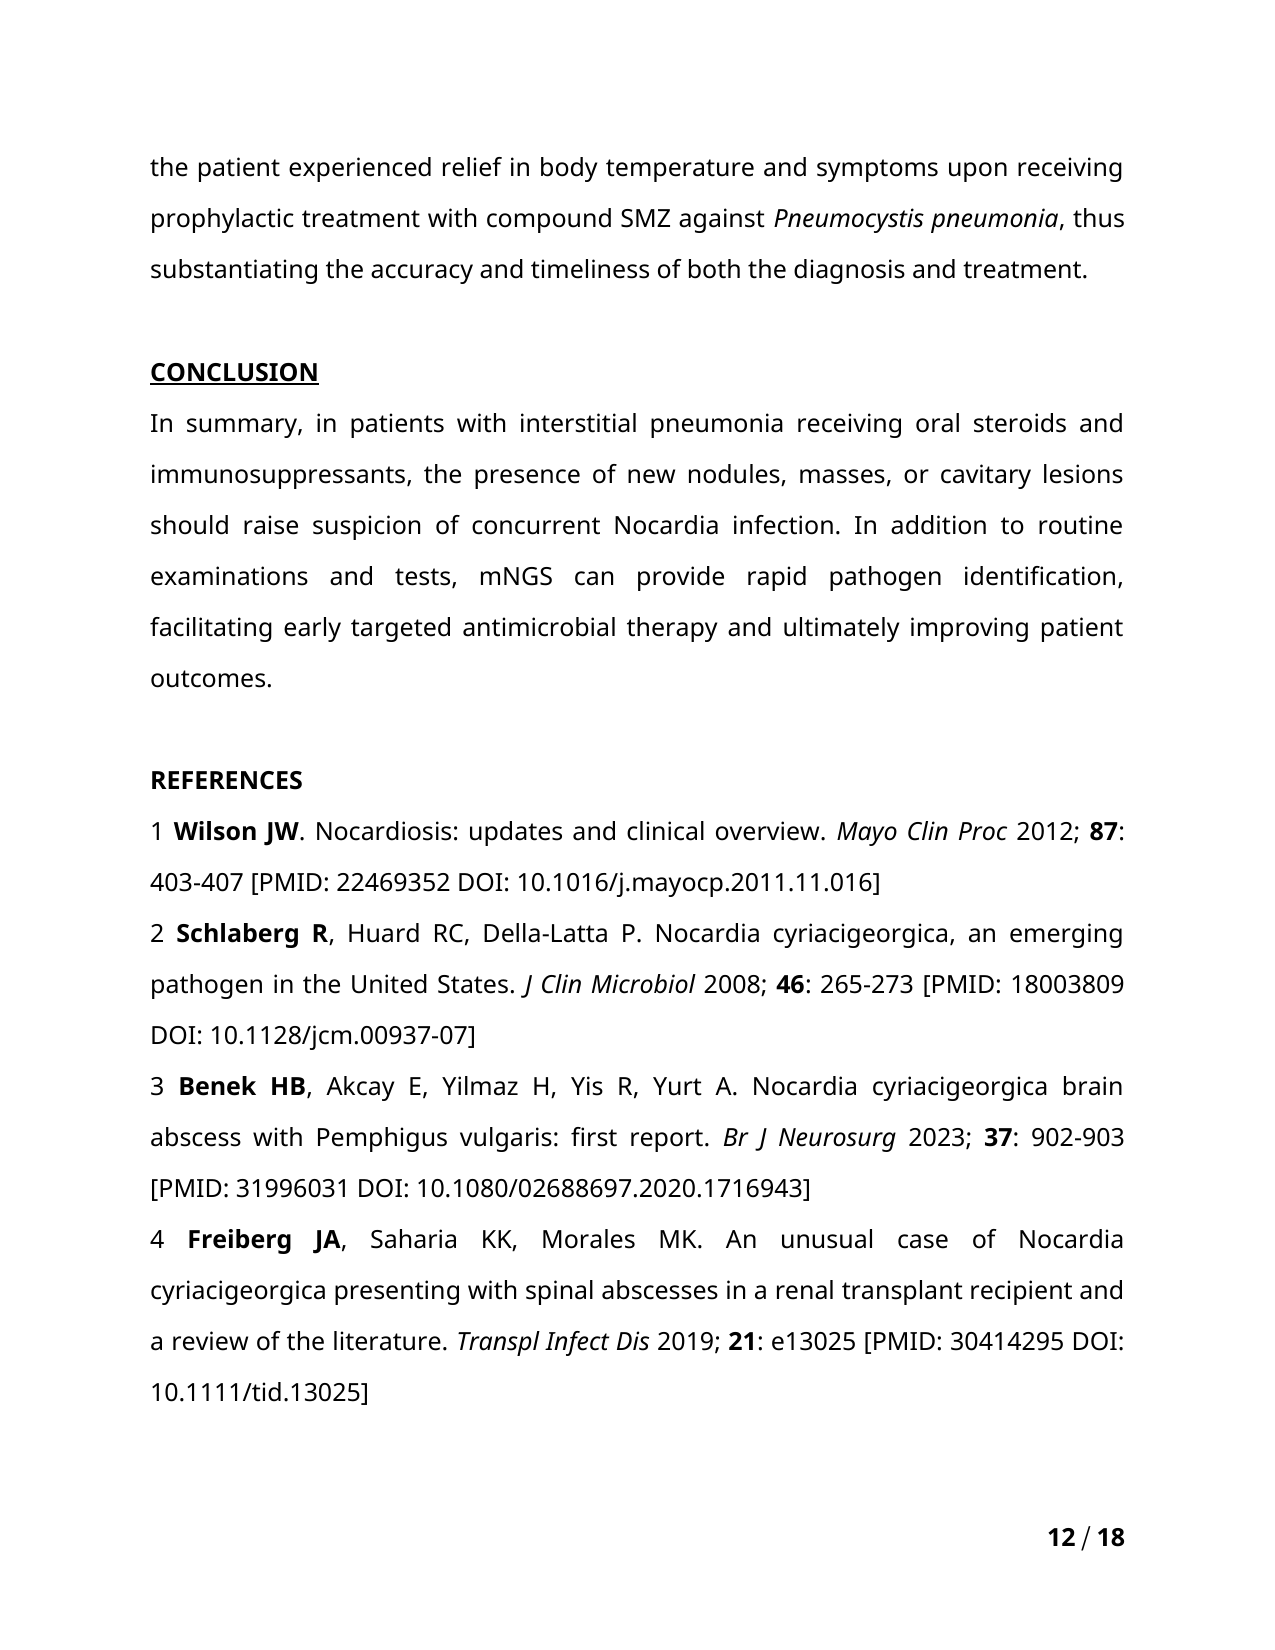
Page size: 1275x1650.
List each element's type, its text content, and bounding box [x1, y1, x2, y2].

text In summary, in patients with interstitial pneumonia receiving oral steroids and immunosuppressants, the presence of new nodules, masses, or cavitary lesions should raise suspicion of concurrent Nocardia infection. In addition to routine examinations and tests, mNGS can provide rapid pathogen identification, facilitating early targeted antimicrobial therapy and ultimately improving patient outcomes. [150, 405, 1125, 694]
text REFERENCES [150, 762, 1125, 797]
text CONCLUSION [150, 354, 1125, 388]
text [150, 150, 1125, 286]
text 1 Wilson JW. Nocardiosis: updates and clinical overview. Mayo Clin Proc 2012; 87: 403-407 [PMID: 22469352 DOI: 10.1016/j.mayocp.2011.11.016] [150, 813, 1125, 899]
text 4 Freiberg JA, Saharia KK, Morales MK. An unusual case of Nocardia cyriacigeorgica presenting with spinal abscesses in a renal transplant recipient and a review of the literature. Transpl Infect Dis 2019; 21: e13025 [PMID: 30414295 DOI: 10.1111/tid.13025] [150, 1222, 1125, 1409]
text 3 Benek HB, Akcay E, Yilmaz H, Yis R, Yurt A. Nocardia cyriacigeorgica brain abscess with Pemphigus vulgaris: first report. Br J Neurosurg 2023; 37: 902-903 [PMID: 31996031 DOI: 10.1080/02688697.2020.1716943] [150, 1069, 1125, 1205]
text 2 Schlaberg R, Huard RC, Della-Latta P. Nocardia cyriacigeorgica, an emerging pathogen in the United States. J Clin Microbiol 2008; 46: 265-273 [PMID: 18003809 DOI: 10.1128/jcm.00937-07] [150, 916, 1125, 1052]
